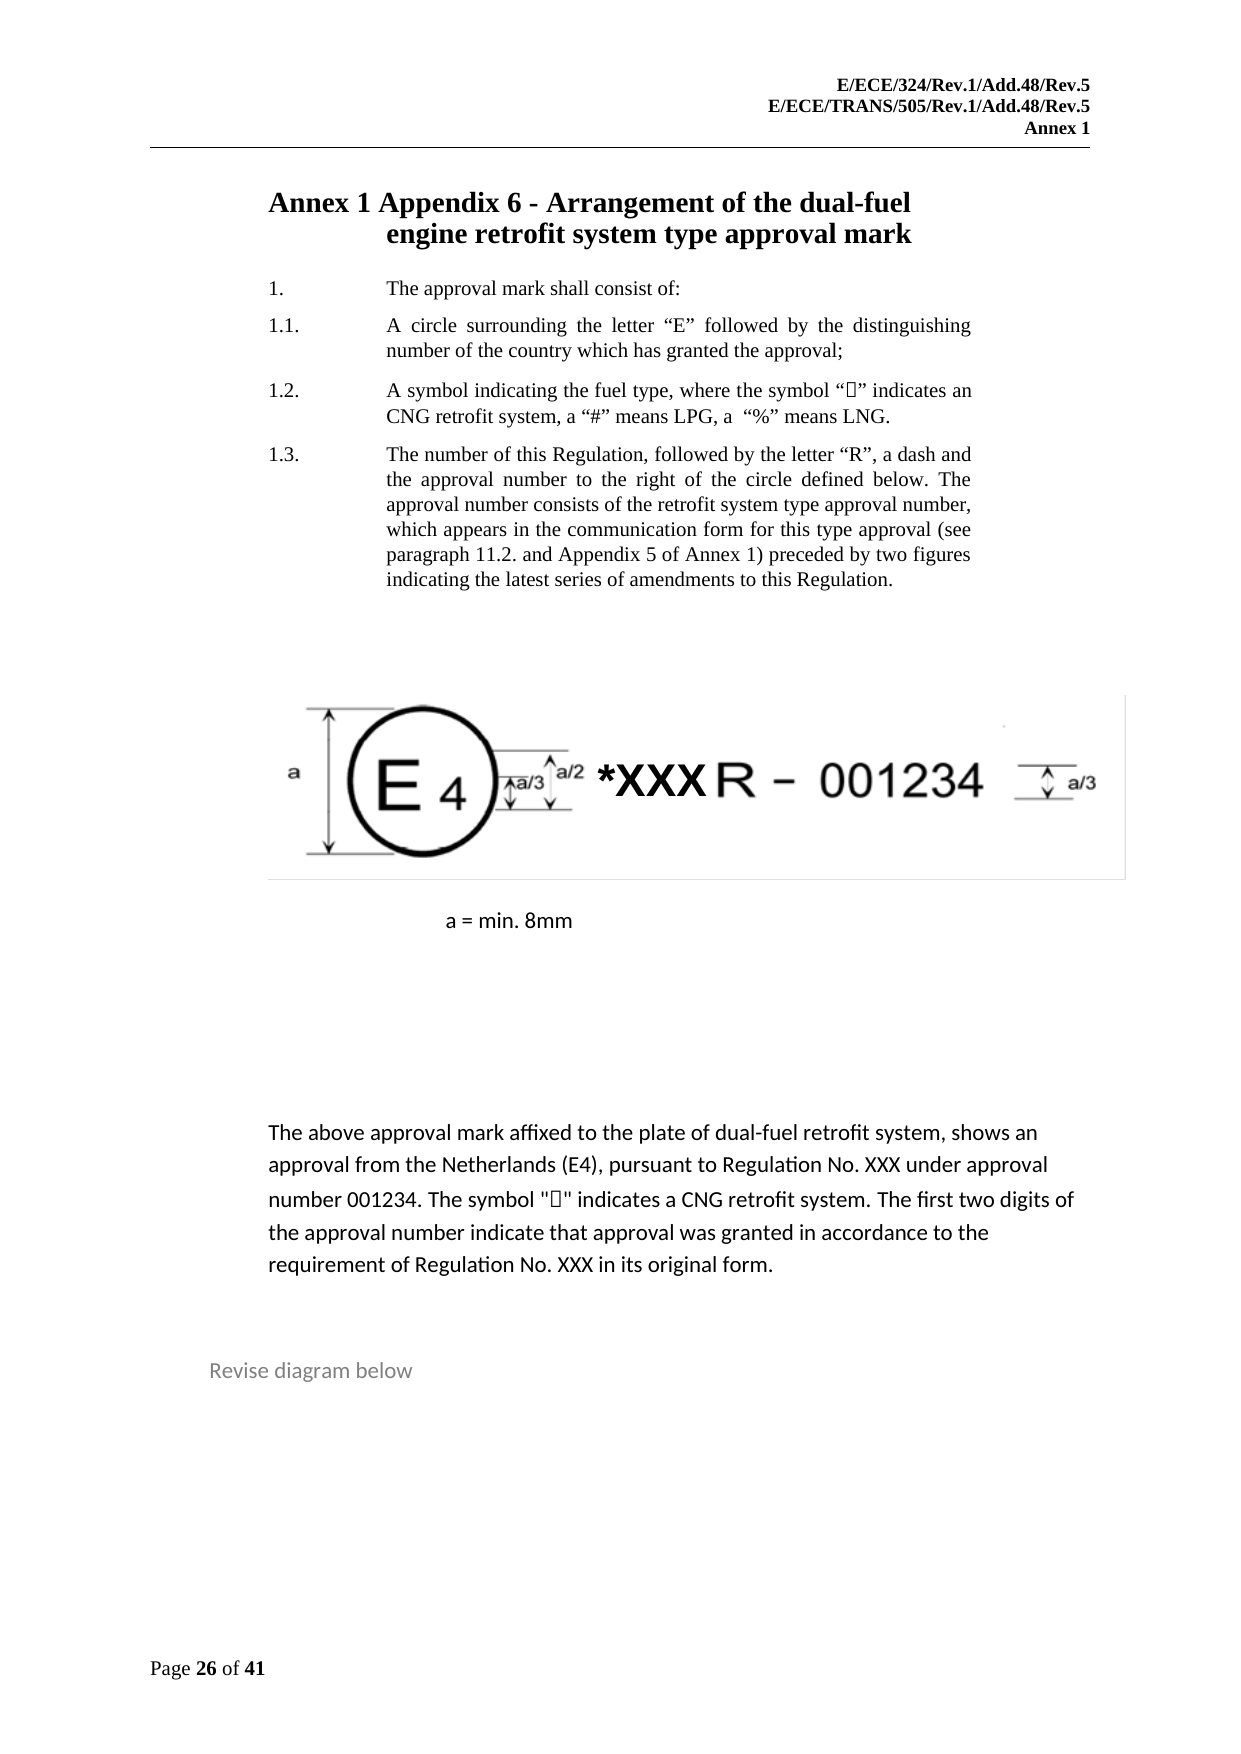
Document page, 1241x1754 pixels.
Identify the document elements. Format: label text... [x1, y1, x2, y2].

picture [268, 695, 1127, 881]
text Revise diagram below [209, 1357, 1090, 1384]
text a = min. 8mm [386, 906, 1090, 934]
text The above approval mark affixed to the plate of dual-fuel retrofit system, shows an approval from the Netherlands (E4), pursuant to Regulation No. XXX under approval number 001234. The symbol "" indicates a CNG retrofit system. The first two digits of the approval number indicate that approval was granted in accordance to the requirement of Regulation No. XXX in its original form. [268, 1118, 1090, 1278]
text 1.2. A symbol indicating the fuel type, where the symbol “” indicates an CNG retrofit system, a “#” means LPG, a “%” means LNG. [268, 375, 972, 428]
subtitle Annex 1 Appendix 6 - Arrangement of the dual-fuel engine retrofit system type approval mark [268, 187, 972, 250]
text 1.3. The number of this Regulation, followed by the letter “R”, a dash and the approval number to the right of the circle defined below. The approval number consists of the retrofit system type approval number, which appears in the communication form for this type approval (see paragraph 11.2. and Appendix 5 of Annex 1) preceded by two figures indicating the latest series of amendments to this Regulation. [268, 441, 972, 591]
text 1.1. A circle surrounding the letter “E” followed by the distinguishing number of the country which has granted the approval; [268, 312, 972, 362]
text 1. The approval mark shall consist of: [268, 275, 972, 300]
